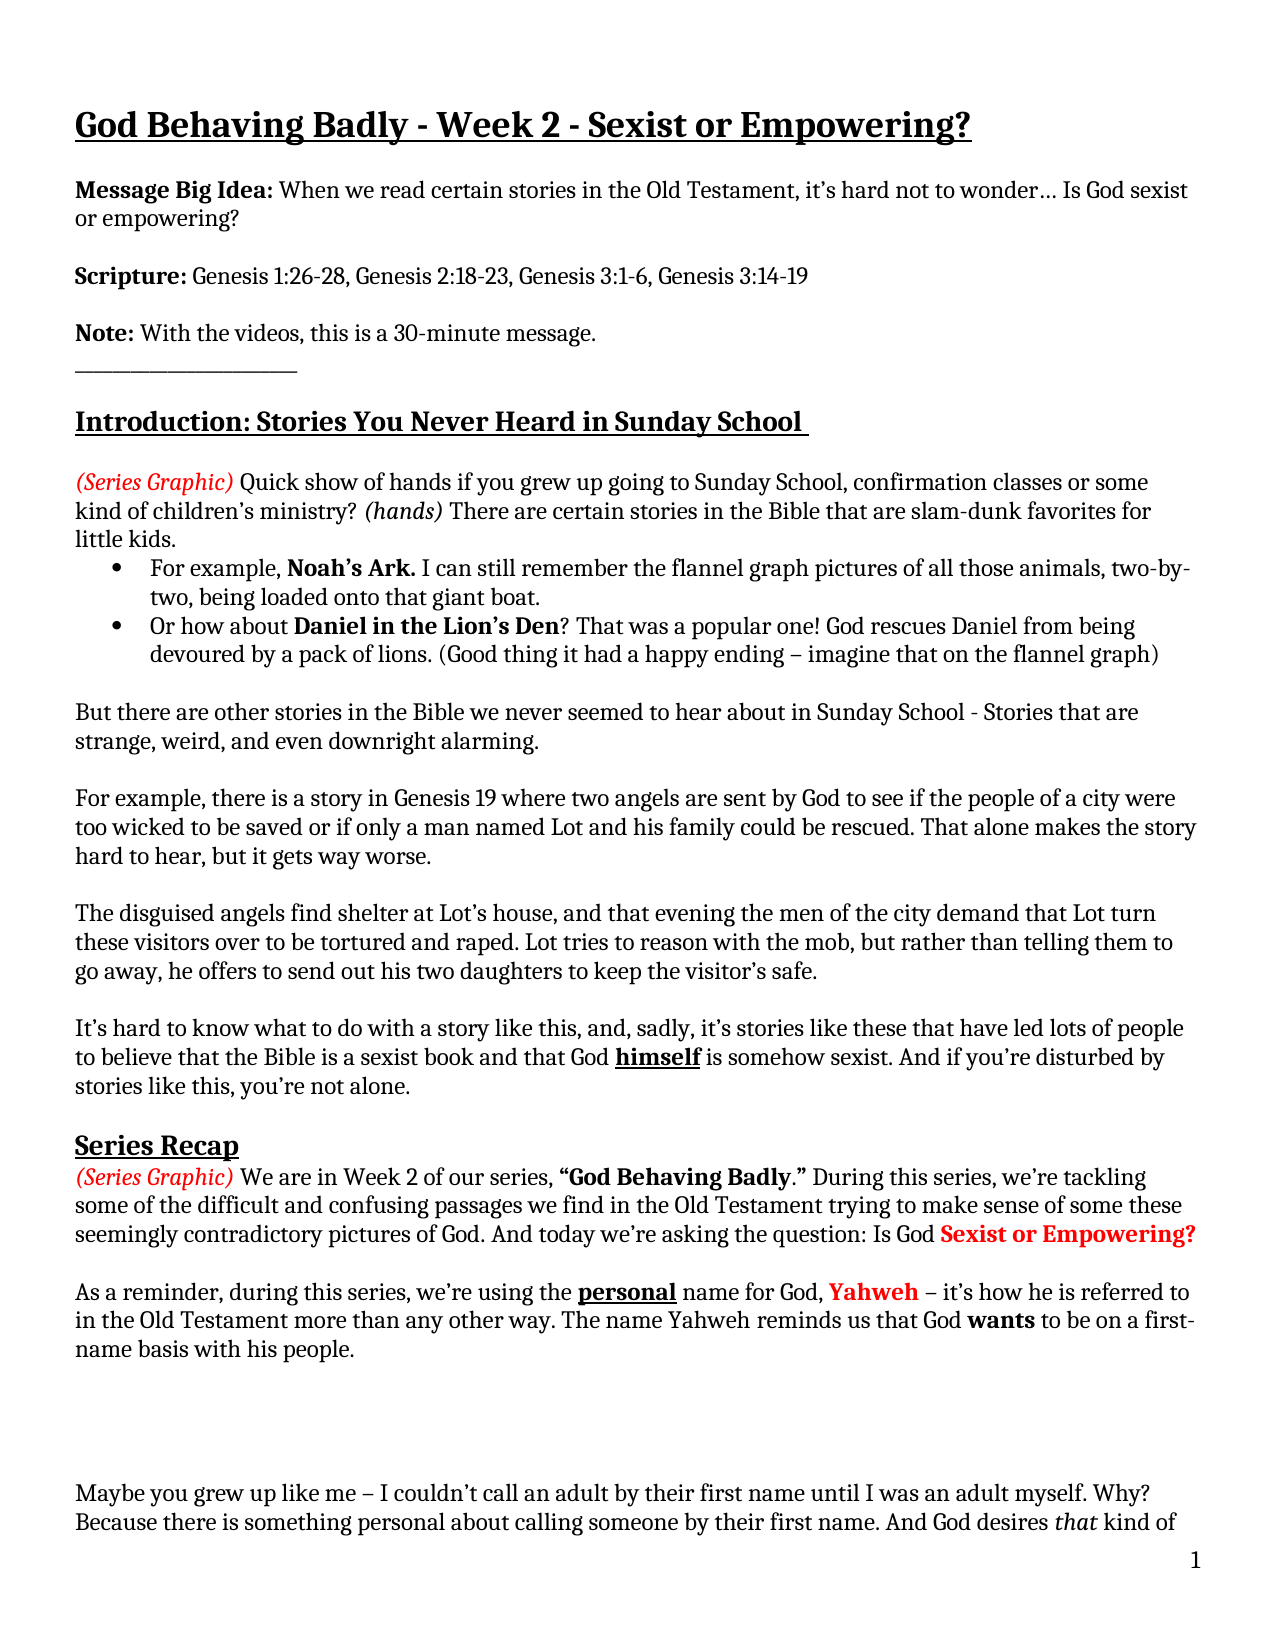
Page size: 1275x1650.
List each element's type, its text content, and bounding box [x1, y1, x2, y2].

text Series Recap [75, 1129, 1200, 1163]
text Message Big Idea: When we read certain stories in the Old Testament, it’s hard not to wonder… Is God sexist or empowering? [75, 176, 1200, 233]
list Or how about Daniel in the Lion’s Den? That was a popular one! God rescues Daniel from being devoured by a pack of lions. (Good thing it had a happy ending – imagine that on the flannel graph) [112, 612, 1200, 669]
text As a reminder, during this series, we’re using the personal name for God, Yahweh – it’s how he is referred to in the Old Testament more than any other way. The name Yahweh reminds us that God wants to be on a first-name basis with his people. [75, 1278, 1200, 1364]
text (Series Graphic) Quick show of hands if you grew up going to Sunday School, confirmation classes or some kind of children’s ministry? (hands) There are certain stories in the Bible that are slam-dunk favorites for little kids. [75, 468, 1200, 554]
text Introduction: Stories You Never Heard in Sunday School [75, 406, 1200, 439]
text But there are other stories in the Bible we never seemed to hear about in Sunday School - Stories that are strange, weird, and even downright alarming. [75, 698, 1200, 755]
text Scripture: Genesis 1:26-28, Genesis 2:18-23, Genesis 3:1-6, Genesis 3:14-19 [75, 262, 1200, 291]
text God Behaving Badly - Week 2 - Sexist or Empowering? [75, 104, 1200, 147]
text ________________________ [75, 348, 1200, 377]
text (Series Graphic) We are in Week 2 of our series, “God Behaving Badly.” During this series, we’re tackling some of the difficult and confusing passages we find in the Old Testament trying to make sense of some these seemingly contradictory pictures of God. And today we’re asking the question: Is God Sexist or Empowering? [75, 1163, 1200, 1249]
text For example, there is a story in Genesis 19 where two angels are sent by God to see if the people of a city were too wicked to be saved or if only a man named Lot and his family could be rescued. That alone makes the story hard to hear, but it gets way worse. [75, 784, 1200, 870]
text It’s hard to know what to do with a story like this, and, sadly, it’s stories like these that have led lots of people to believe that the Bible is a sexist book and that God himself is somehow sexist. And if you’re disturbed by stories like this, you’re not alone. [75, 1014, 1200, 1100]
text Note: With the videos, this is a 30-minute message. [75, 319, 1200, 348]
list For example, Noah’s Ark. I can still remember the flannel graph pictures of all those animals, two-by-two, being loaded onto that giant boat. [112, 554, 1200, 612]
text The disguised angels find shelter at Lot’s house, and that evening the men of the city demand that Lot turn these visitors over to be tortured and raped. Lot tries to reason with the mob, but rather than telling them to go away, he offers to send out his two daughters to keep the visitor’s safe. [75, 899, 1200, 985]
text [75, 1479, 1200, 1536]
